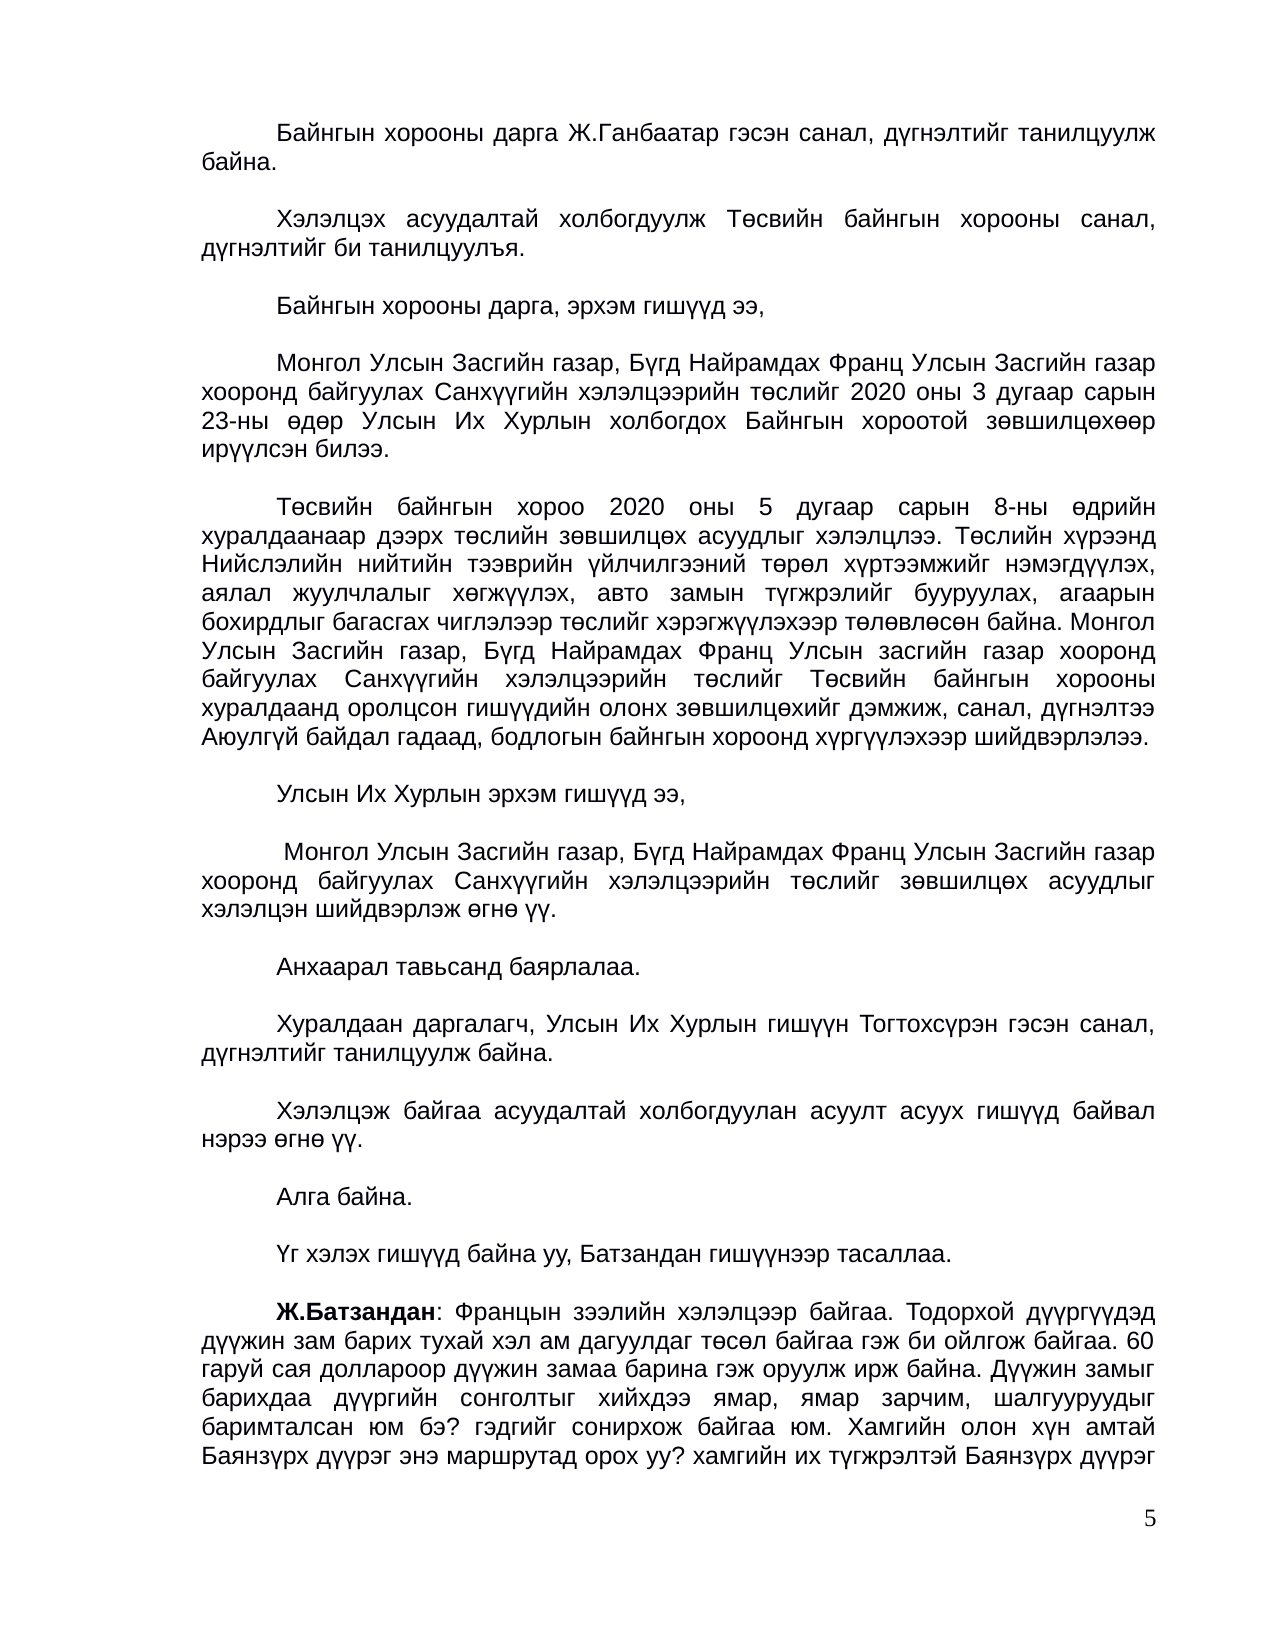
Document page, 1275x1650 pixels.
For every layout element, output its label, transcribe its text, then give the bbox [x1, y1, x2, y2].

text Монгол Улсын Засгийн газар, Бүгд Найрамдах Франц Улсын Засгийн газар хооронд байгуулах Санхүүгийн хэлэлцээрийн төслийг 2020 оны 3 дугаар сарын 23-ны өдөр Улсын Их Хурлын холбогдох Байнгын хороотой зөвшилцөхөөр ирүүлсэн билээ. [201, 348, 1156, 463]
text Байнгын хорооны дарга, эрхэм гишүүд ээ, [201, 291, 1156, 319]
text Хэлэлцэж байгаа асуудалтай холбогдуулан асуулт асуух гишүүд байвал нэрээ өгнө үү. [201, 1096, 1156, 1153]
text Анхаарал тавьсанд баярлалаа. [201, 952, 1156, 981]
text Алга байна. [201, 1182, 1156, 1211]
text Хуралдаан даргалагч, Улсын Их Хурлын гишүүн Тогтохсүрэн гэсэн санал, дүгнэлтийг танилцуулж байна. [201, 1009, 1156, 1067]
text Үг хэлэх гишүүд байна уу, Батзандан гишүүнээр тасаллаа. [201, 1239, 1156, 1268]
text Монгол Улсын Засгийн газар, Бүгд Найрамдах Франц Улсын Засгийн газар хооронд байгуулах Санхүүгийн хэлэлцээрийн төслийг зөвшилцөх асуудлыг хэлэлцэн шийдвэрлэж өгнө үү. [201, 837, 1156, 923]
text Байнгын хорооны дарга Ж.Ганбаатар гэсэн санал, дүгнэлтийг танилцуулж байна. [201, 118, 1156, 176]
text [201, 1297, 1156, 1469]
text Төсвийн байнгын хороо 2020 оны 5 дугаар сарын 8-ны өдрийн хуралдаанаар дээрх төслийн зөвшилцөх асуудлыг хэлэлцлээ. Төслийн хүрээнд Нийслэлийн нийтийн тээврийн үйлчилгээний төрөл хүртээмжийг нэмэгдүүлэх, аялал жуулчлалыг хөгжүүлэх, авто замын түгжрэлийг бууруулах, агаарын бохирдлыг багасгах чиглэлээр төслийг хэрэгжүүлэхээр төлөвлөсөн байна. Монгол Улсын Засгийн газар, Бүгд Найрамдах Франц Улсын засгийн газар хооронд байгуулах Санхүүгийн хэлэлцээрийн төслийг Төсвийн байнгын хорооны хуралдаанд оролцсон гишүүдийн олонх зөвшилцөхийг дэмжиж, санал, дүгнэлтээ Аюулгүй байдал гадаад, бодлогын байнгын хороонд хүргүүлэхээр шийдвэрлэлээ. [201, 492, 1156, 751]
text Хэлэлцэх асуудалтай холбогдуулж Төсвийн байнгын хорооны санал, дүгнэлтийг би танилцуулъя. [201, 204, 1156, 262]
text Улсын Их Хурлын эрхэм гишүүд ээ, [201, 779, 1156, 808]
